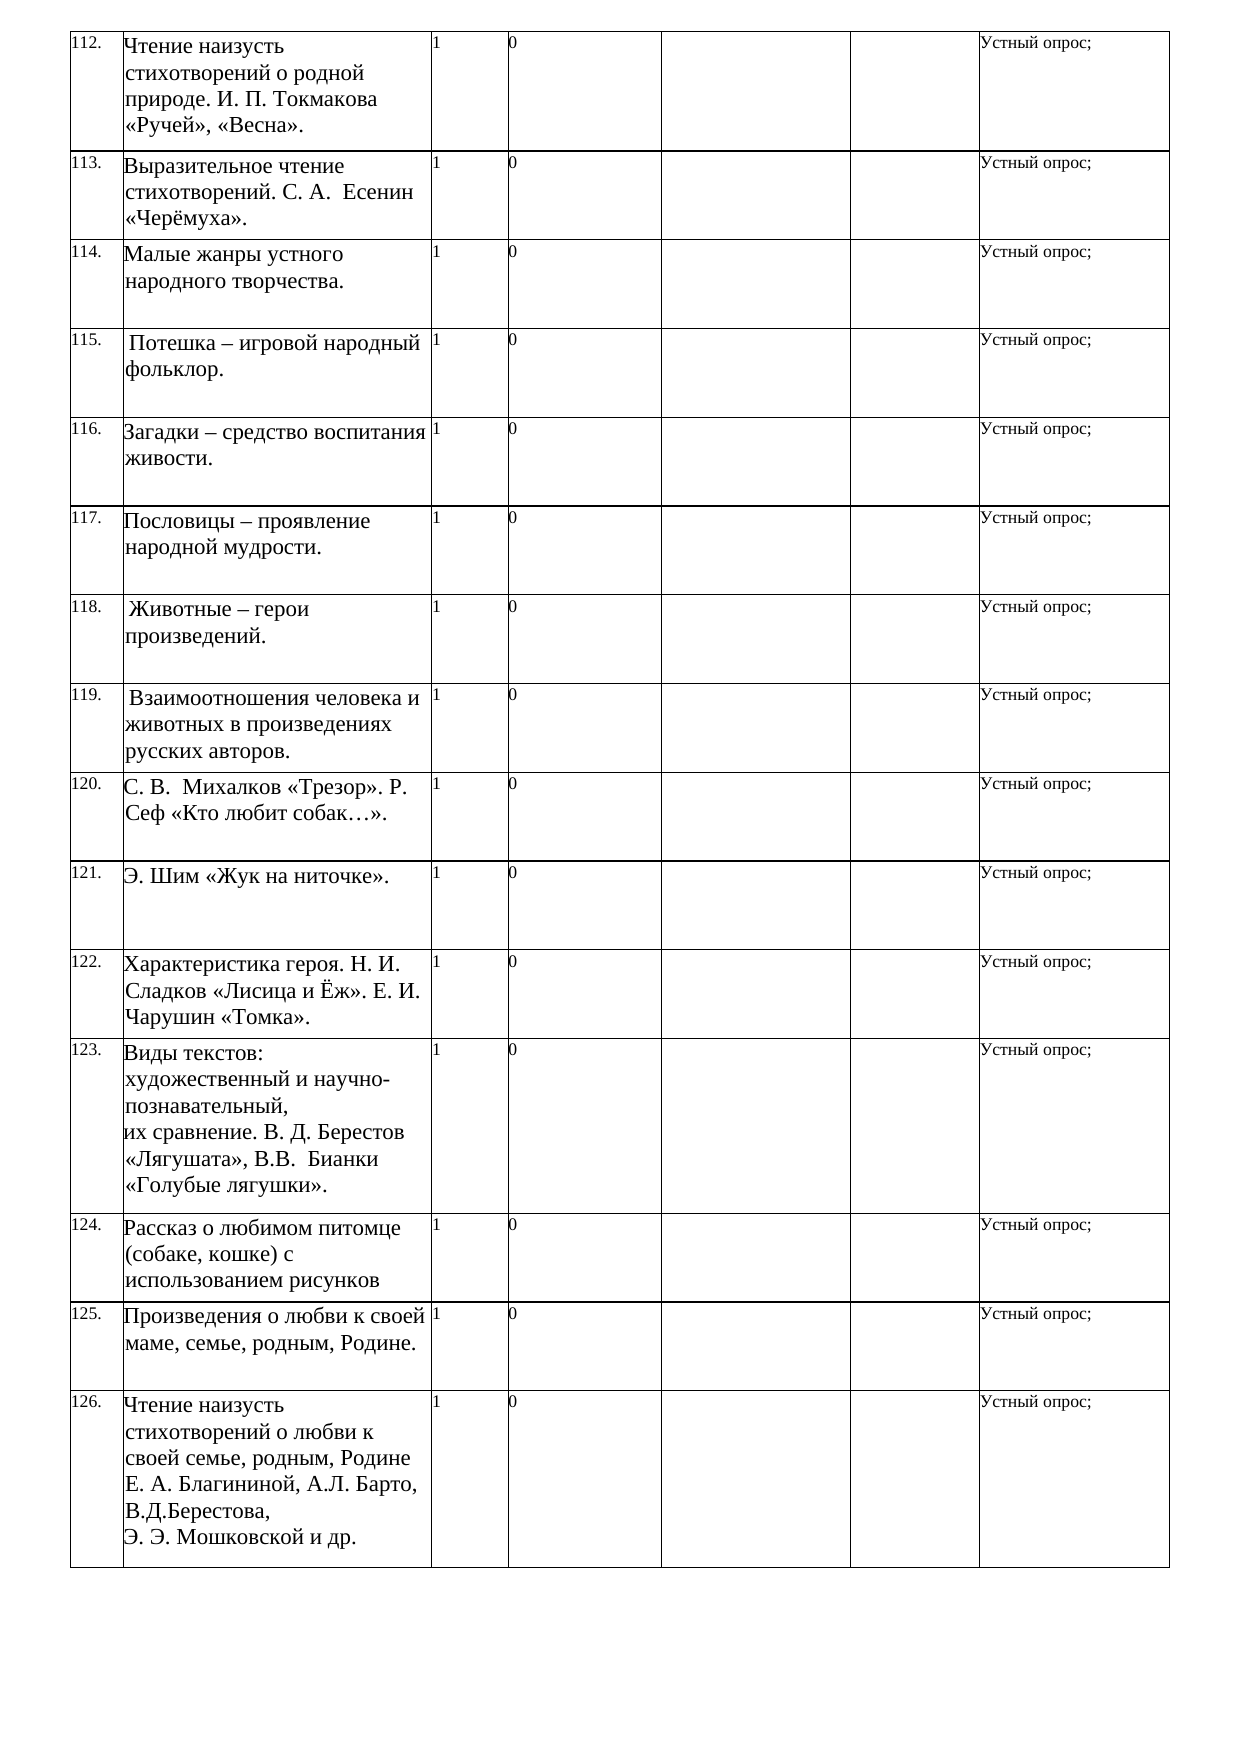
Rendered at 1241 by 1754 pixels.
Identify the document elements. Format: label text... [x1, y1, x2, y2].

table_cell 117. [71, 507, 123, 594]
table_cell [851, 1214, 979, 1301]
table_cell Рассказ о любимом питомце (собаке, кошке) с использованием рисунков [124, 1214, 431, 1301]
table_cell 121. [71, 862, 123, 949]
table_cell [662, 773, 850, 860]
table_cell Виды текстов: художественный и научно-познавательный, их сравнение. В. Д. Берестов «Лягушата», В.В. Бианки «Голубые лягушки». [124, 1039, 431, 1213]
table_cell [851, 773, 979, 860]
table_cell [851, 1303, 979, 1390]
table_cell Произведения о любви к своей маме, семье, родным, Родине. [124, 1303, 431, 1390]
table_cell [662, 595, 850, 683]
table_cell 0 [509, 1214, 661, 1301]
table_cell Устный опрос; [980, 329, 1169, 417]
table_cell [662, 1391, 850, 1567]
table_cell 1 [432, 950, 508, 1038]
table_cell 1 [432, 773, 508, 860]
table_cell [662, 240, 850, 328]
table_cell 124. [71, 1214, 123, 1301]
table_cell 123. [71, 1039, 123, 1213]
table_cell [851, 862, 979, 949]
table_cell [124, 1391, 431, 1567]
table_cell Устный опрос; [980, 507, 1169, 594]
table_cell 1 [432, 507, 508, 594]
table_cell Загадки – средство воспитания живости. [124, 418, 431, 505]
table_cell [662, 1039, 850, 1213]
table_cell Устный опрос; [980, 32, 1169, 150]
table_cell 1 [432, 1214, 508, 1301]
table_cell 1 [432, 32, 508, 150]
table_cell Устный опрос; [980, 418, 1169, 505]
table_cell [662, 1214, 850, 1301]
table_cell Устный опрос; [980, 595, 1169, 683]
table_cell 122. [71, 950, 123, 1038]
table_cell [851, 152, 979, 239]
table_cell 1 [432, 684, 508, 772]
table_cell Чтение наизусть стихотворений о родной природе. И. П. Токмакова «Ручей», «Весна». [124, 32, 431, 150]
table_cell 0 [509, 329, 661, 417]
table_cell Устный опрос; [980, 240, 1169, 328]
table_cell 114. [71, 240, 123, 328]
table_cell [662, 1303, 850, 1390]
table_cell Малые жанры устного народного творчества. [124, 240, 431, 328]
table_cell Потешка – игровой народный фольклор. [124, 329, 431, 417]
table_cell 1 [432, 595, 508, 683]
table_cell Устный опрос; [980, 1391, 1169, 1567]
table_cell Устный опрос; [980, 1039, 1169, 1213]
table_cell 120. [71, 773, 123, 860]
table_cell [662, 507, 850, 594]
table_cell 1 [432, 329, 508, 417]
table_cell [851, 240, 979, 328]
table_cell [662, 152, 850, 239]
table_cell [851, 32, 979, 150]
table_cell 118. [71, 595, 123, 683]
table_cell 0 [509, 684, 661, 772]
table_cell 0 [509, 32, 661, 150]
table_cell 1 [432, 152, 508, 239]
table_cell Устный опрос; [980, 684, 1169, 772]
table_cell 0 [509, 507, 661, 594]
table_cell 0 [509, 1303, 661, 1390]
table_cell 116. [71, 418, 123, 505]
table_cell Устный опрос; [980, 152, 1169, 239]
table_cell [851, 684, 979, 772]
table_cell Устный опрос; [980, 1214, 1169, 1301]
table_cell Животные – герои произведений. [124, 595, 431, 683]
table_cell Устный опрос; [980, 950, 1169, 1038]
table_cell Э. Шим «Жук на ниточке». [124, 862, 431, 949]
table_cell 0 [509, 1039, 661, 1213]
table_cell Характеристика героя. Н. И. Сладков «Лисица и Ёж». Е. И. Чарушин «Томка». [124, 950, 431, 1038]
table_cell [851, 507, 979, 594]
table_cell 1 [432, 1391, 508, 1567]
table_cell 0 [509, 862, 661, 949]
table_cell 1 [432, 862, 508, 949]
table_cell 0 [509, 1391, 661, 1567]
table_cell Устный опрос; [980, 862, 1169, 949]
table_cell [662, 418, 850, 505]
table_cell 0 [509, 950, 661, 1038]
table_cell [851, 595, 979, 683]
table_cell 0 [509, 595, 661, 683]
table_cell [851, 1391, 979, 1567]
table_cell [662, 32, 850, 150]
table_cell 1 [432, 240, 508, 328]
table_cell 0 [509, 418, 661, 505]
table_cell 1 [432, 1039, 508, 1213]
table_cell 125. [71, 1303, 123, 1390]
table_cell 1 [432, 418, 508, 505]
table_cell 0 [509, 152, 661, 239]
table_cell [662, 950, 850, 1038]
table_cell [662, 329, 850, 417]
table_cell 126. [71, 1391, 123, 1567]
table_cell [851, 1039, 979, 1213]
table_cell 1 [432, 1303, 508, 1390]
table_cell 112. [71, 32, 123, 150]
table_cell Пословицы – проявление народной мудрости. [124, 507, 431, 594]
table_cell Устный опрос; [980, 1303, 1169, 1390]
table_cell [851, 418, 979, 505]
table_cell С. В. Михалков «Трезор». Р. Сеф «Кто любит собак…». [124, 773, 431, 860]
table_cell Устный опрос; [980, 773, 1169, 860]
table_cell [662, 684, 850, 772]
table_cell Взаимоотношения человека и животных в произведениях русских авторов. [124, 684, 431, 772]
table_cell [851, 950, 979, 1038]
table_cell [851, 329, 979, 417]
table_cell 113. [71, 152, 123, 239]
table_cell 0 [509, 240, 661, 328]
table_cell Выразительное чтение стихотворений. С. А. Есенин «Черёмуха». [124, 152, 431, 239]
table_cell [662, 862, 850, 949]
table_cell 115. [71, 329, 123, 417]
table_cell 119. [71, 684, 123, 772]
table_cell 0 [509, 773, 661, 860]
